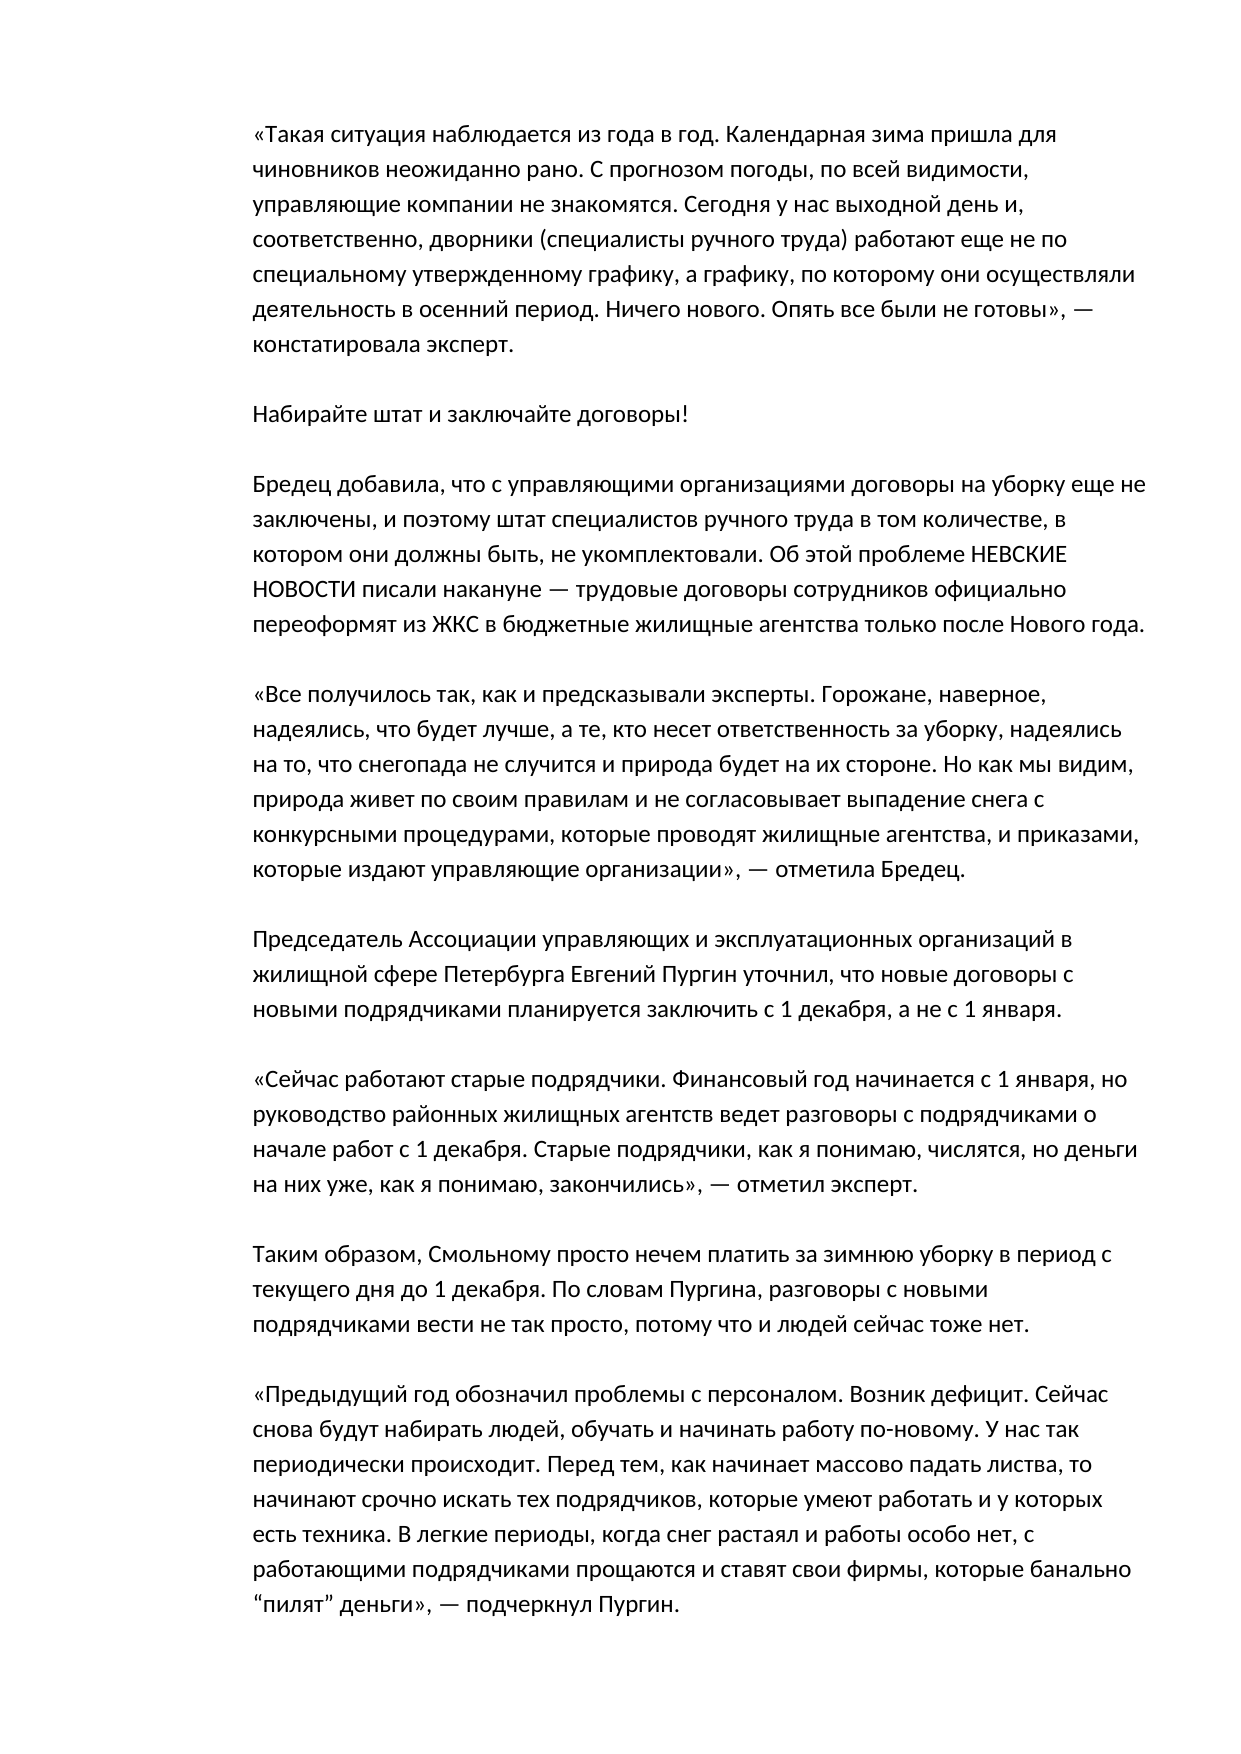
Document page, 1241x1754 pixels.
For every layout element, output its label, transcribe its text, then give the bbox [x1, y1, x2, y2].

list «Такая ситуация наблюдается из года в год. Календарная зима пришла для чиновников неожиданно рано. С прогнозом погоды, по всей видимости, управляющие компании не знакомятся. Сегодня у нас выходной день и, соответственно, дворники (специалисты ручного труда) работают еще не по специальному утвержденному графику, а графику, по которому они осуществляли деятельность в осенний период. Ничего нового. Опять все были не готовы», — констатировала эксперт. [252, 118, 1152, 359]
list «Сейчас работают старые подрядчики. Финансовый год начинается с 1 января, но руководство районных жилищных агентств ведет разговоры с подрядчиками о начале работ с 1 декабря. Старые подрядчики, как я понимаю, числятся, но деньги на них уже, как я понимаю, закончились», — отметил эксперт. [252, 1063, 1152, 1199]
list Набирайте штат и заключайте договоры! [252, 398, 1152, 429]
list Бредец добавила, что с управляющими организациями договоры на уборку еще не заключены, и поэтому штат специалистов ручного труда в том количестве, в котором они должны быть, не укомплектовали. Об этой проблеме НЕВСКИЕ НОВОСТИ писали накануне — трудовые договоры сотрудников официально переоформят из ЖКС в бюджетные жилищные агентства только после Нового года. [252, 468, 1152, 639]
list Таким образом, Смольному просто нечем платить за зимнюю уборку в период с текущего дня до 1 декабря. По словам Пургина, разговоры с новыми подрядчиками вести не так просто, потому что и людей сейчас тоже нет. [252, 1238, 1152, 1339]
list «Предыдущий год обозначил проблемы с персоналом. Возник дефицит. Сейчас снова будут набирать людей, обучать и начинать работу по-новому. У нас так периодически происходит. Перед тем, как начинает массово падать листва, то начинают срочно искать тех подрядчиков, которые умеют работать и у которых есть техника. В легкие периоды, когда снег растаял и работы особо нет, с работающими подрядчиками прощаются и ставят свои фирмы, которые банально “пилят” деньги», — подчеркнул Пургин. [252, 1378, 1152, 1619]
list Председатель Ассоциации управляющих и эксплуатационных организаций в жилищной сфере Петербурга Евгений Пургин уточнил, что новые договоры с новыми подрядчиками планируется заключить с 1 декабря, а не с 1 января. [252, 923, 1152, 1024]
list «Все получилось так, как и предсказывали эксперты. Горожане, наверное, надеялись, что будет лучше, а те, кто несет ответственность за уборку, надеялись на то, что снегопада не случится и природа будет на их стороне. Но как мы видим, природа живет по своим правилам и не согласовывает выпадение снега с конкурсными процедурами, которые проводят жилищные агентства, и приказами, которые издают управляющие организации», — отметила Бредец. [252, 678, 1152, 884]
